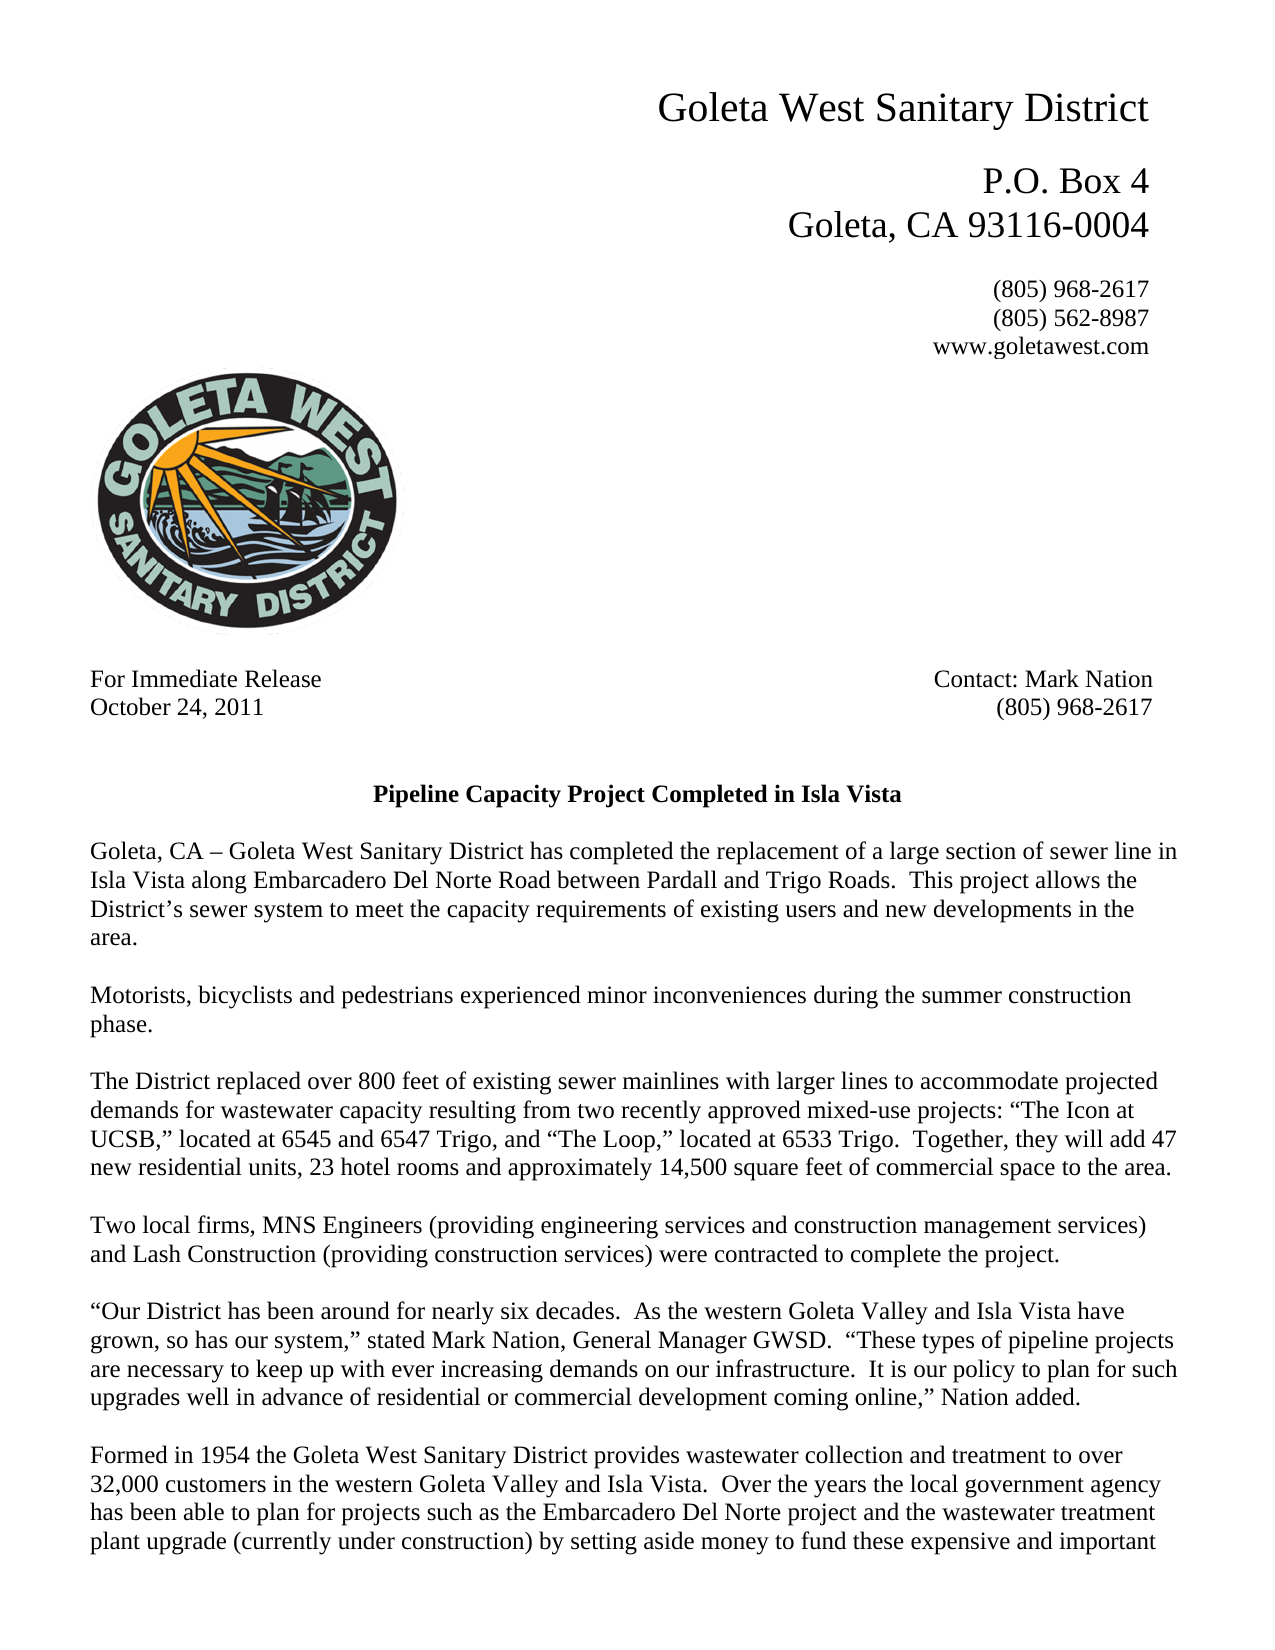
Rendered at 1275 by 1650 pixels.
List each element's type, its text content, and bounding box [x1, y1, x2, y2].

text Two local firms, MNS Engineers (providing engineering services and construction management services) and Lash Construction (providing construction services) were contracted to complete the project. [90, 1210, 1185, 1267]
text Pipeline Capacity Project Completed in [90, 779, 1185, 807]
text , – Goleta West Sanitary District has completed the replacement of a large section of sewer line in along between Pardall and Trigo Roads. This project allows the District’s sewer system to meet the capacity requirements of existing users and new developments in the area. [90, 836, 1185, 951]
text Motorists, bicyclists and pedestrians experienced minor inconveniences during the summer construction phase. [90, 980, 1185, 1037]
text “Our District has been around for nearly six decades. As the western and have grown, so has our system,” stated Mark Nation, General Manager GWSD. “These types of pipeline projects are necessary to keep up with ever increasing demands on our infrastructure. It is our policy to plan for such upgrades well in advance of residential or commercial development coming online,” Nation added. [90, 1296, 1185, 1411]
text October 24, 2011 (805) 968-2617 [90, 692, 1185, 721]
picture [90, 367, 404, 635]
text The District replaced over 800 feet of existing sewer mainlines with larger lines to accommodate projected demands for wastewater capacity resulting from two recently approved mixed-use projects: “The Icon at UCSB,” located at 6545 and 6547 Trigo, and “The Loop,” located at 6533 Trigo. Together, they will add 47 new residential units, 23 hotel rooms and approximately 14,500 square feet of commercial space to the area. [90, 1066, 1185, 1181]
text For Immediate Release Contact: Mark Nation [90, 664, 1185, 692]
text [90, 1440, 1185, 1555]
